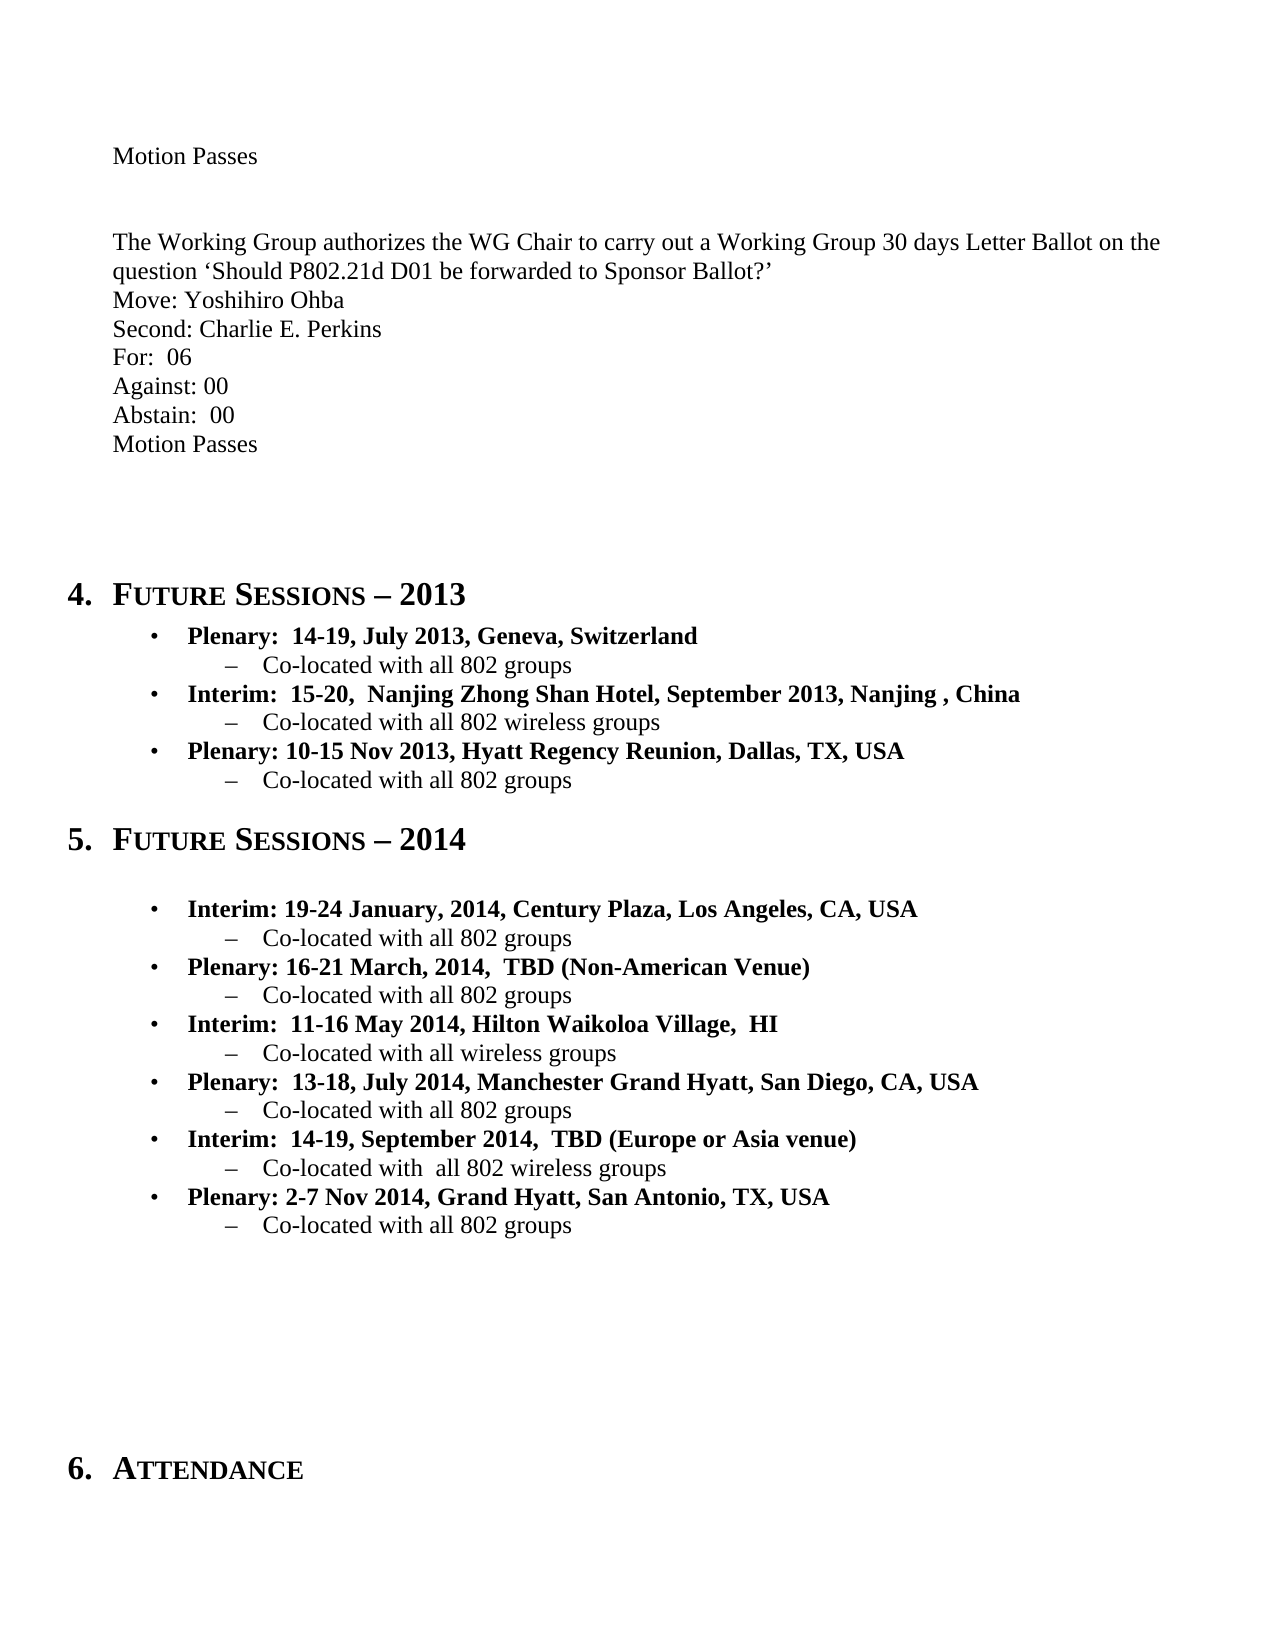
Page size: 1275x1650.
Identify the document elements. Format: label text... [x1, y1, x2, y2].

text Motion Passes [112, 429, 1162, 457]
list Plenary: 16-21 March, 2014, TBD (Non-American Venue) [150, 952, 1162, 980]
text Second: Charlie E. Perkins [112, 314, 1162, 342]
list Interim: 14-19, September 2014, TBD (Europe or Asia venue) [150, 1124, 1162, 1153]
list Co-located with all 802 wireless groups [225, 707, 1162, 736]
list Co-located with all 802 groups [225, 765, 1162, 794]
list Co-located with all 802 wireless groups [225, 1153, 1162, 1182]
list Interim: 15-20, Nanjing Zhong Shan Hotel, September 2013, Nanjing , China [150, 679, 1162, 707]
text Abstain: 00 [112, 400, 1162, 429]
list Co-located with all 802 groups [225, 1095, 1162, 1124]
text The Working Group authorizes the WG Chair to carry out a Working Group 30 days Letter Ballot on the question ‘Should P802.21d D01 be forwarded to Sponsor Ballot?’ [112, 227, 1162, 285]
text Against: 00 [112, 371, 1162, 400]
subtitle Future Sessions – 2014 [67, 819, 1162, 857]
subtitle Future Sessions – 2013 [67, 574, 1162, 613]
subtitle Attendance [67, 1448, 1162, 1487]
list Interim: 19-24 January, 2014, Century Plaza, Los Angeles, CA, USA [150, 894, 1162, 923]
list Co-located with all wireless groups [225, 1038, 1162, 1067]
list Co-located with all 802 groups [225, 650, 1162, 679]
list Co-located with all 802 groups [225, 980, 1162, 1009]
text Move: Yoshihiro Ohba [112, 285, 1162, 314]
text Motion Passes [112, 141, 1162, 170]
list Plenary: 2-7 Nov 2014, Grand Hyatt, San Antonio, TX, USA [150, 1182, 1162, 1210]
list Plenary: 13-18, July 2014, Manchester Grand Hyatt, San Diego, CA, USA [150, 1067, 1162, 1095]
list Plenary: 10-15 Nov 2013, Hyatt Regency Reunion, Dallas, TX, USA [150, 736, 1162, 765]
list Interim: 11-16 May 2014, Hilton Waikoloa Village, HI [150, 1009, 1162, 1038]
list Plenary: 14-19, July 2013, Geneva, Switzerland [150, 621, 1162, 650]
list Co-located with all 802 groups [225, 923, 1162, 952]
list Co-located with all 802 groups [225, 1210, 1162, 1239]
text For: 06 [112, 342, 1162, 371]
